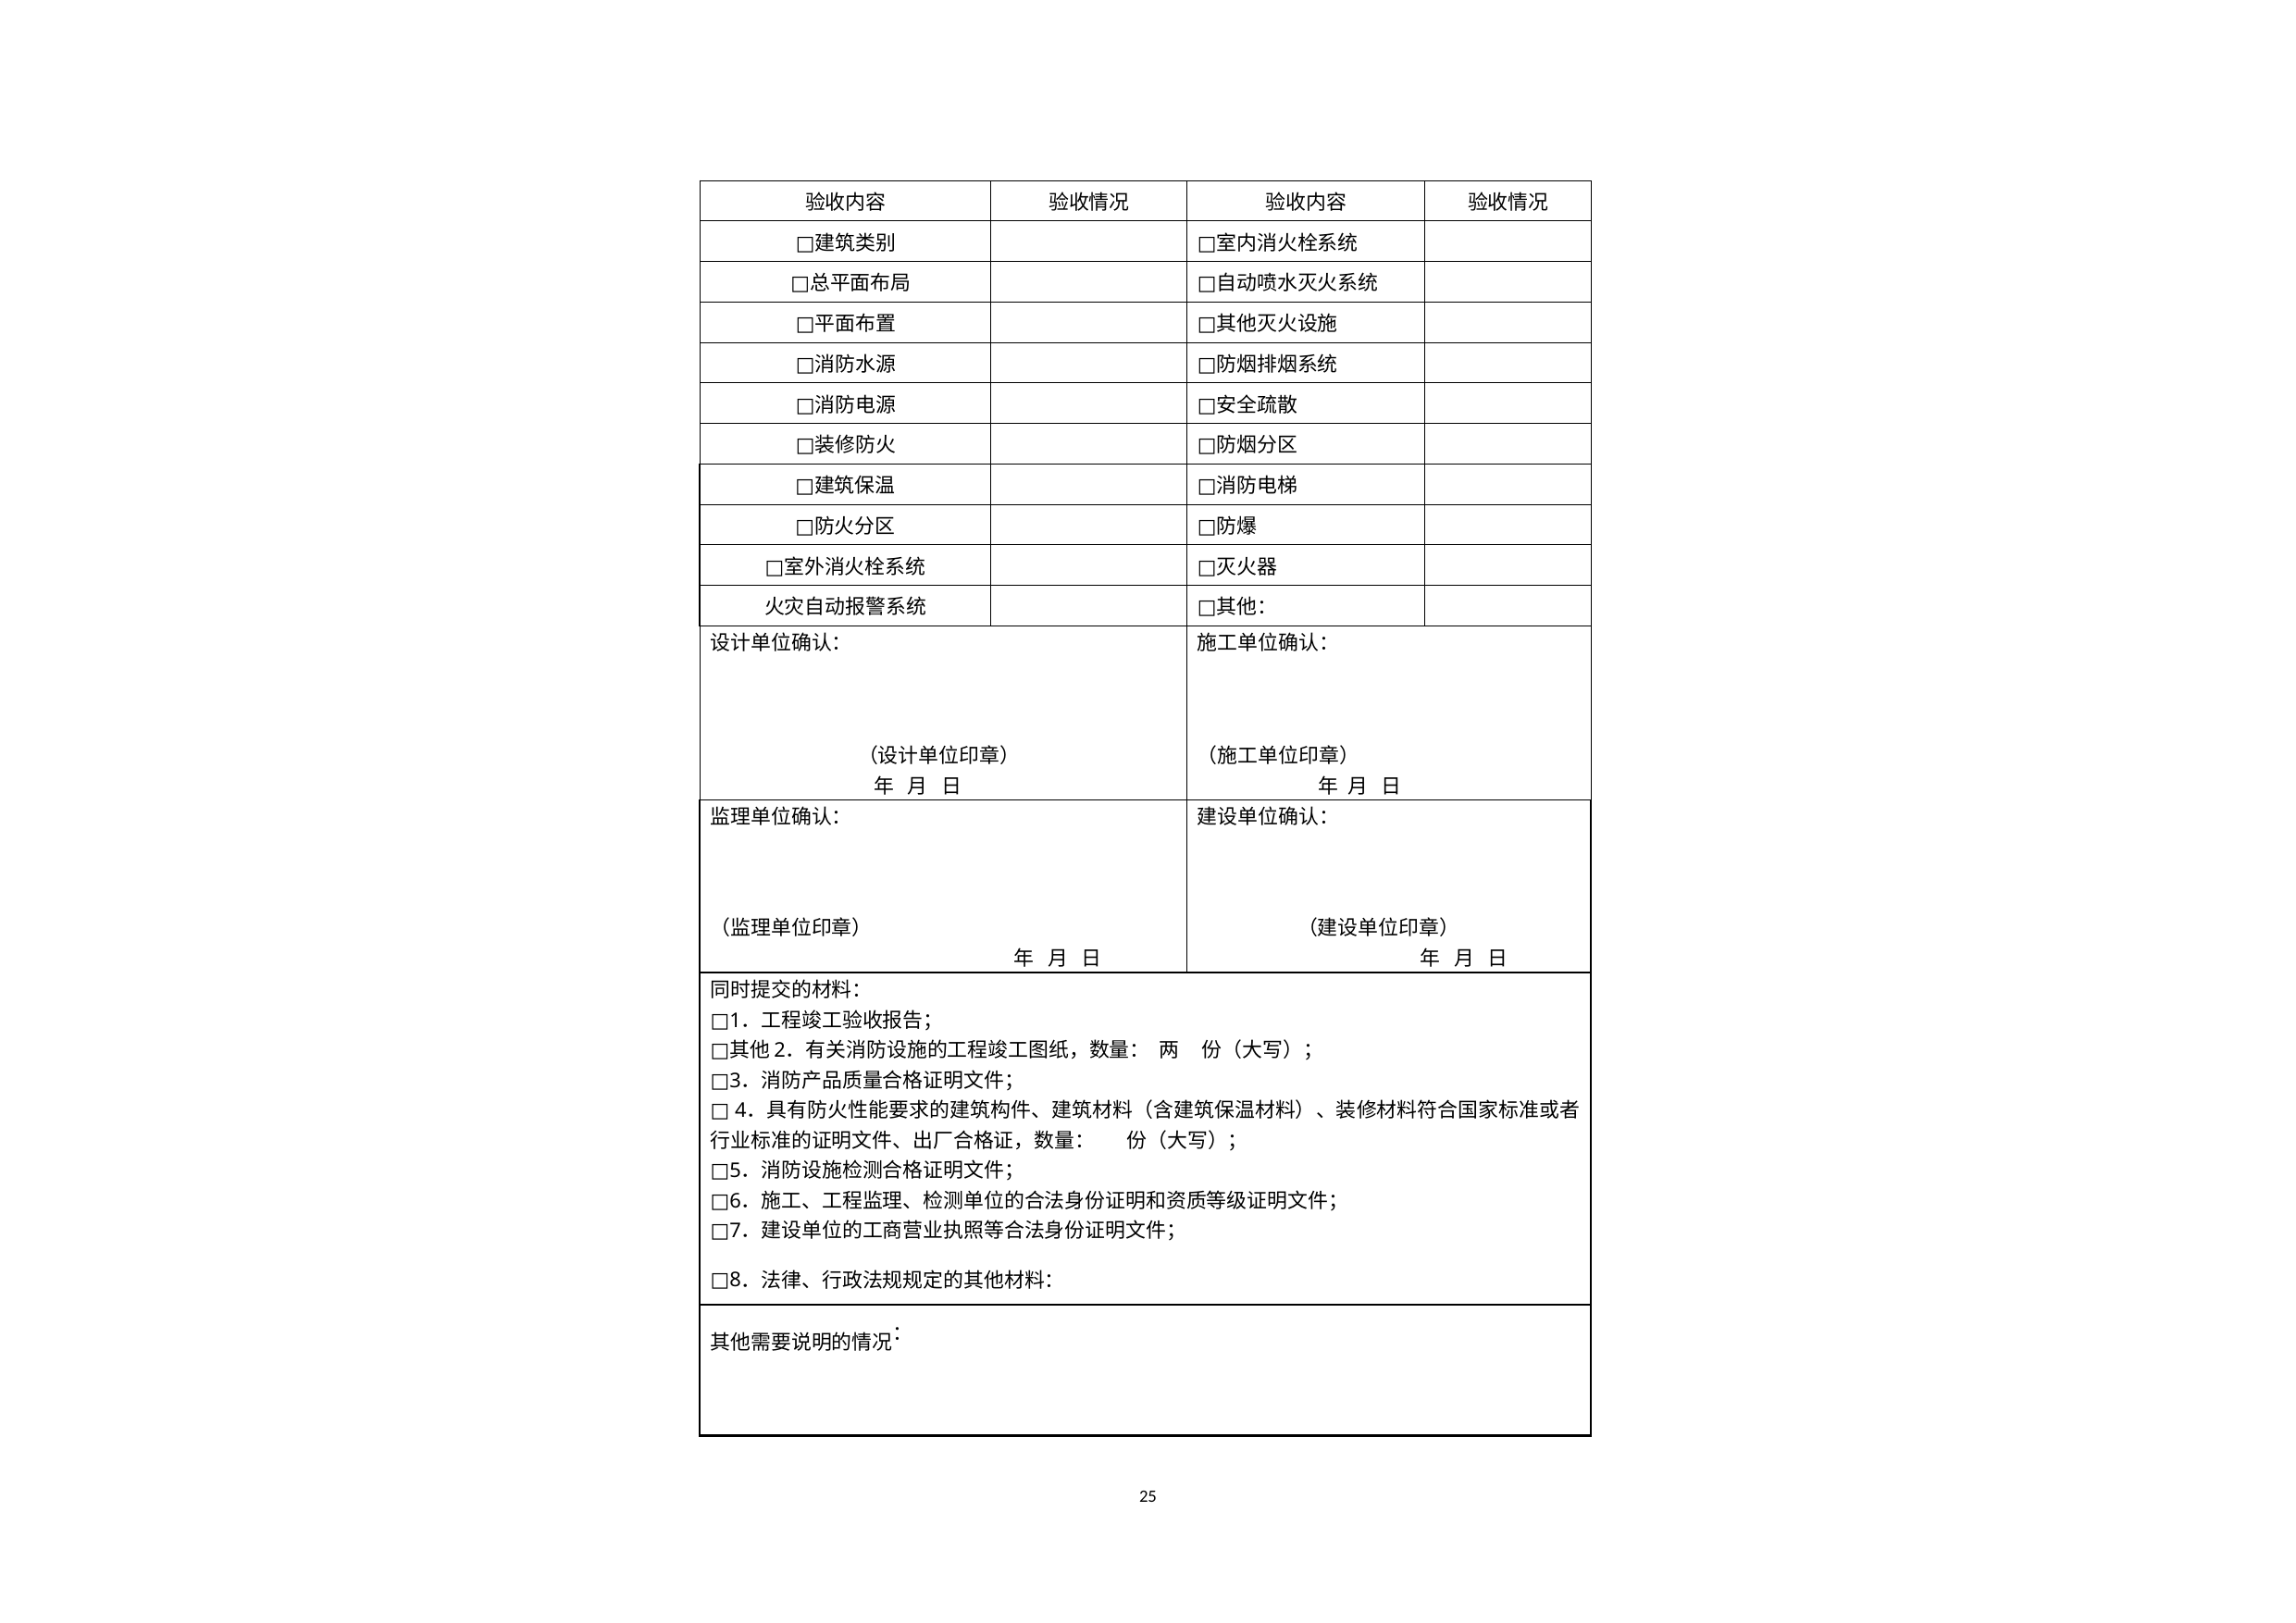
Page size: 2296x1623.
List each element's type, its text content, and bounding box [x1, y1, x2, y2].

table_cell [991, 221, 1186, 261]
table_cell □室外消火栓系统 [701, 545, 990, 585]
table_cell [1425, 221, 1591, 261]
table_cell [991, 545, 1186, 585]
table_cell 验收内容 [1187, 181, 1424, 220]
table_cell 火灾自动报警系统 [701, 586, 990, 626]
table_cell [1425, 545, 1591, 585]
table_cell [1425, 586, 1591, 626]
table_cell [1425, 383, 1591, 423]
table_cell □安全疏散 [1187, 383, 1424, 423]
table_cell [991, 424, 1186, 464]
table_cell 其他需要说明的情况： [701, 1306, 1590, 1434]
table_cell □灭火器 [1187, 545, 1424, 585]
table_cell □消防电梯 [1187, 465, 1424, 503]
table_cell [1425, 465, 1591, 503]
table_cell 验收内容 [701, 181, 990, 220]
table_cell □防烟分区 [1187, 424, 1424, 464]
table_cell [991, 343, 1186, 382]
table_cell [991, 383, 1186, 423]
table_cell [1425, 303, 1591, 341]
table_cell □消防电源 [701, 383, 990, 423]
table_cell 验收情况 [991, 181, 1186, 220]
table_cell □建筑类别 [701, 221, 990, 261]
table_cell □消防水源 [701, 343, 990, 382]
table_cell □装修防火 [701, 424, 990, 464]
table_cell □总平面布局 [701, 262, 990, 302]
table_cell 同时提交的材料： □1．工程竣工验收报告； □其他2．有关消防设施的工程竣工图纸，数量： 两 份（大写）； □3．消防产品质量合格证明文件； □ 4．具有防火性能要求的建筑构件、建筑材料（含建筑保温材料）、装修材料符合国家标准或者行业标准的证明文件、出厂合格证，数量： 份（大写）； □5．消防设施检测合格证明文件； □6．施工、工程监理、检测单位的合法身份证明和资质等级证明文件； □7．建设单位的工商营业执照等合法身份证明文件； □8．法律、行政法规规定的其他材料： [701, 973, 1590, 1304]
table_cell 施工单位确认： （施工单位印章） 年 月 日 [1187, 626, 1591, 799]
table_cell [1425, 505, 1591, 544]
table_cell □建筑保温 [701, 465, 990, 503]
table_cell □其他灭火设施 [1187, 303, 1424, 341]
table_cell [991, 586, 1186, 626]
table_cell 验收情况 [1425, 181, 1591, 220]
table_cell [991, 505, 1186, 544]
table_cell □其他： [1187, 586, 1424, 626]
table_cell □防烟排烟系统 [1187, 343, 1424, 382]
table_cell □防火分区 [701, 505, 990, 544]
table_cell [1425, 343, 1591, 382]
table_cell □自动喷水灭火系统 [1187, 262, 1424, 302]
table_cell 建设单位确认： （建设单位印章） 年 月 日 [1187, 800, 1590, 972]
table_cell □防爆 [1187, 505, 1424, 544]
table_cell □室内消火栓系统 [1187, 221, 1424, 261]
table_cell [991, 465, 1186, 503]
table_cell [991, 262, 1186, 302]
table_cell □平面布置 [701, 303, 990, 341]
table_cell [1425, 424, 1591, 464]
table_cell 设计单位确认： （设计单位印章） 年 月 日 [701, 626, 1186, 799]
table_cell [991, 303, 1186, 341]
table_cell [1425, 262, 1591, 302]
table_cell 监理单位确认： （监理单位印章） 年 月 日 [701, 800, 1186, 972]
